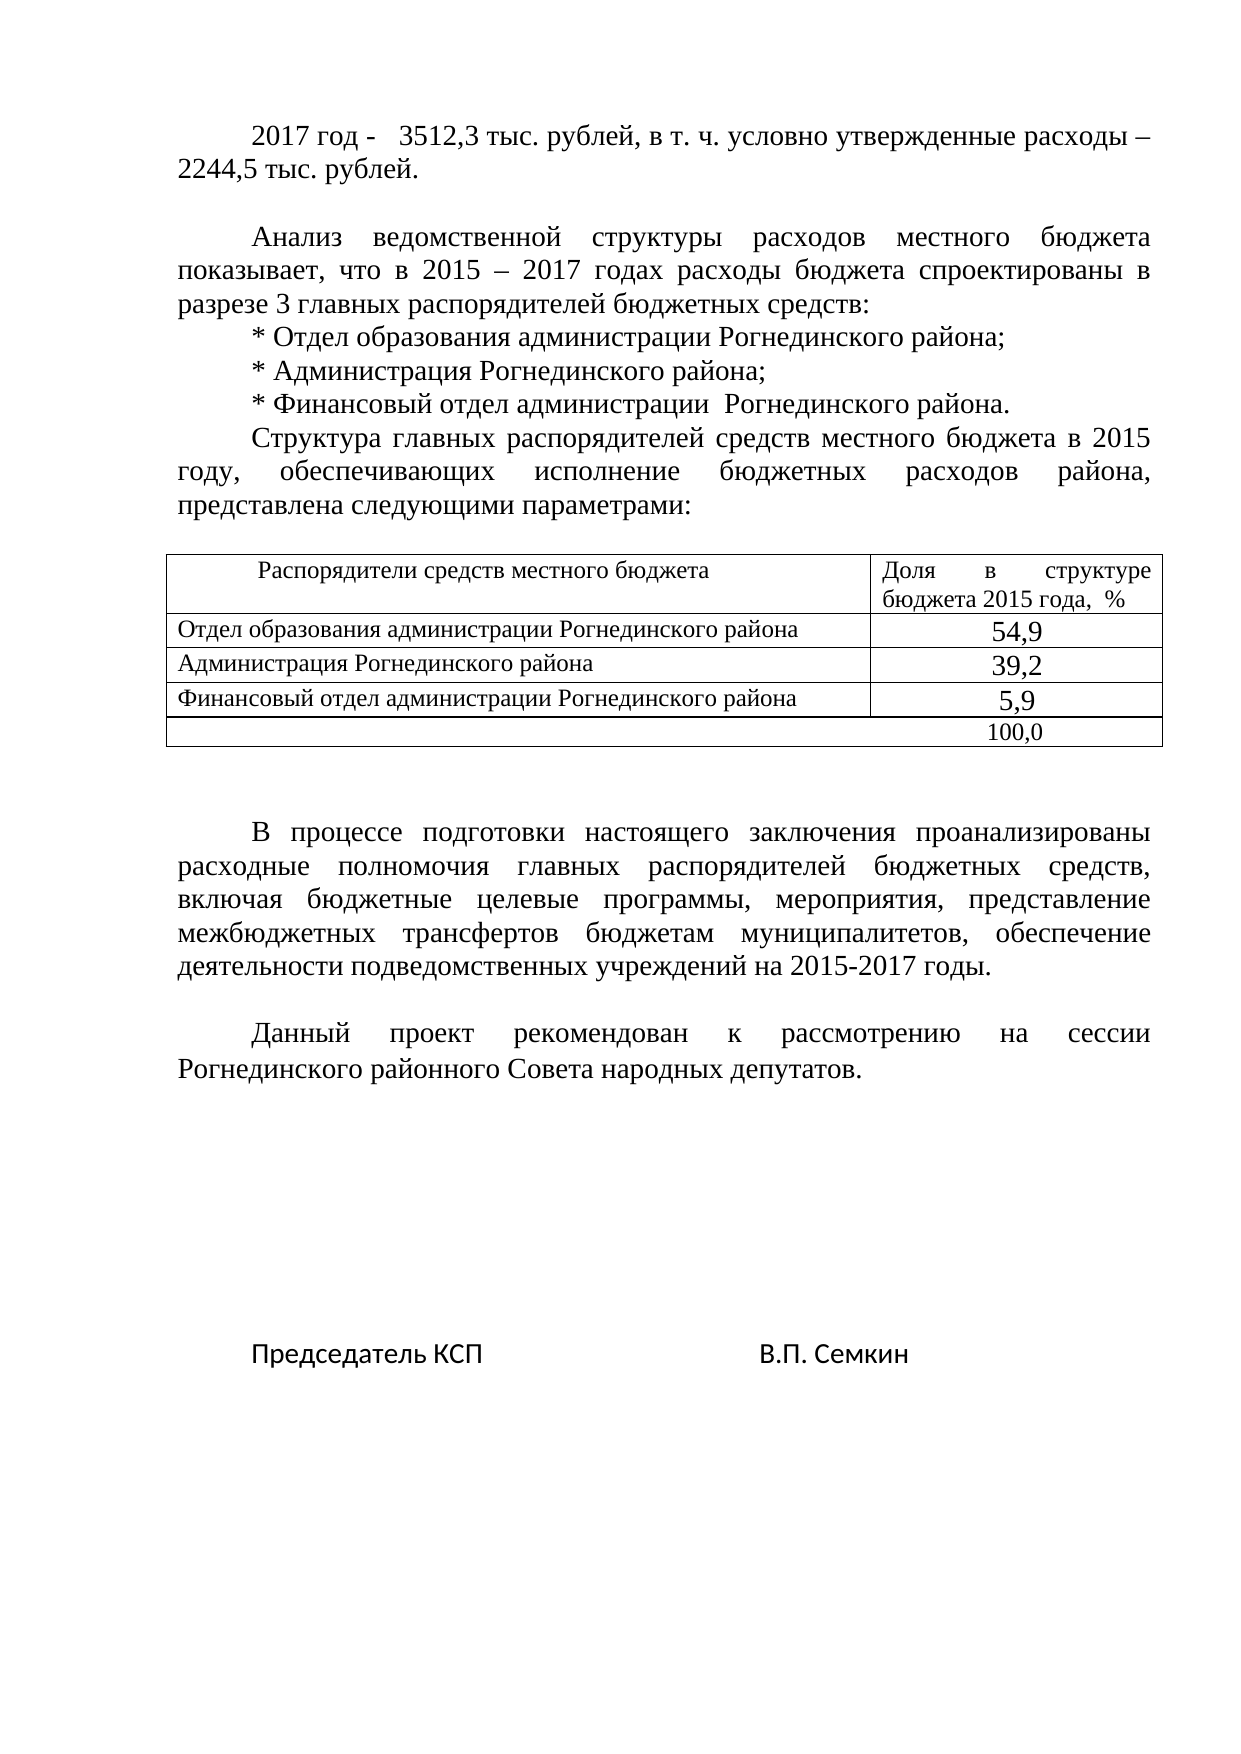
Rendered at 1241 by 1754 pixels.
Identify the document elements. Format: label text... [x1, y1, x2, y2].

text В процессе подготовки настоящего заключения проанализированы расходные полномочия главных распорядителей бюджетных средств, включая бюджетные целевые программы, мероприятия, представление межбюджетных трансфертов бюджетам муниципалитетов, обеспечение деятельности подведомственных учреждений на 2015-2017 годы. [177, 814, 1152, 982]
table_cell Финансовый отдел администрации Рогнединского района [167, 683, 870, 716]
text Структура главных распорядителей средств местного бюджета в 2015 году, обеспечивающих исполнение бюджетных расходов района, представлена следующими параметрами: [177, 420, 1152, 521]
table_cell 100,0 [167, 718, 1162, 746]
table_header Доля в структуре бюджета 2015 года, % [871, 555, 1162, 613]
text Данный проект рекомендован к рассмотрению на сессии Рогнединского районного Совета народных депутатов. [177, 1016, 1152, 1084]
table_cell 5,9 [871, 683, 1162, 716]
text * Финансовый отдел администрации Рогнединского района. [177, 386, 1152, 420]
text Председатель КСП В.П. Семкин [177, 1335, 1152, 1371]
table_header Распорядители средств местного бюджета [167, 555, 870, 613]
text * Администрация Рогнединского района; [177, 353, 1152, 386]
table_cell Отдел образования администрации Рогнединского района [167, 614, 870, 647]
table_cell Администрация Рогнединского района [167, 648, 870, 682]
text 2017 год - 3512,3 тыс. рублей, в т. ч. условно утвержденные расходы – 2244,5 тыс. рублей. [177, 118, 1152, 185]
text * Отдел образования администрации Рогнединского района; [177, 319, 1152, 353]
table_cell 39,2 [871, 648, 1162, 682]
text Анализ ведомственной структуры расходов местного бюджета показывает, что в 2015 – 2017 годах расходы бюджета спроектированы в разрезе 3 главных распорядителей бюджетных средств: [177, 219, 1152, 319]
table_cell 54,9 [871, 614, 1162, 647]
